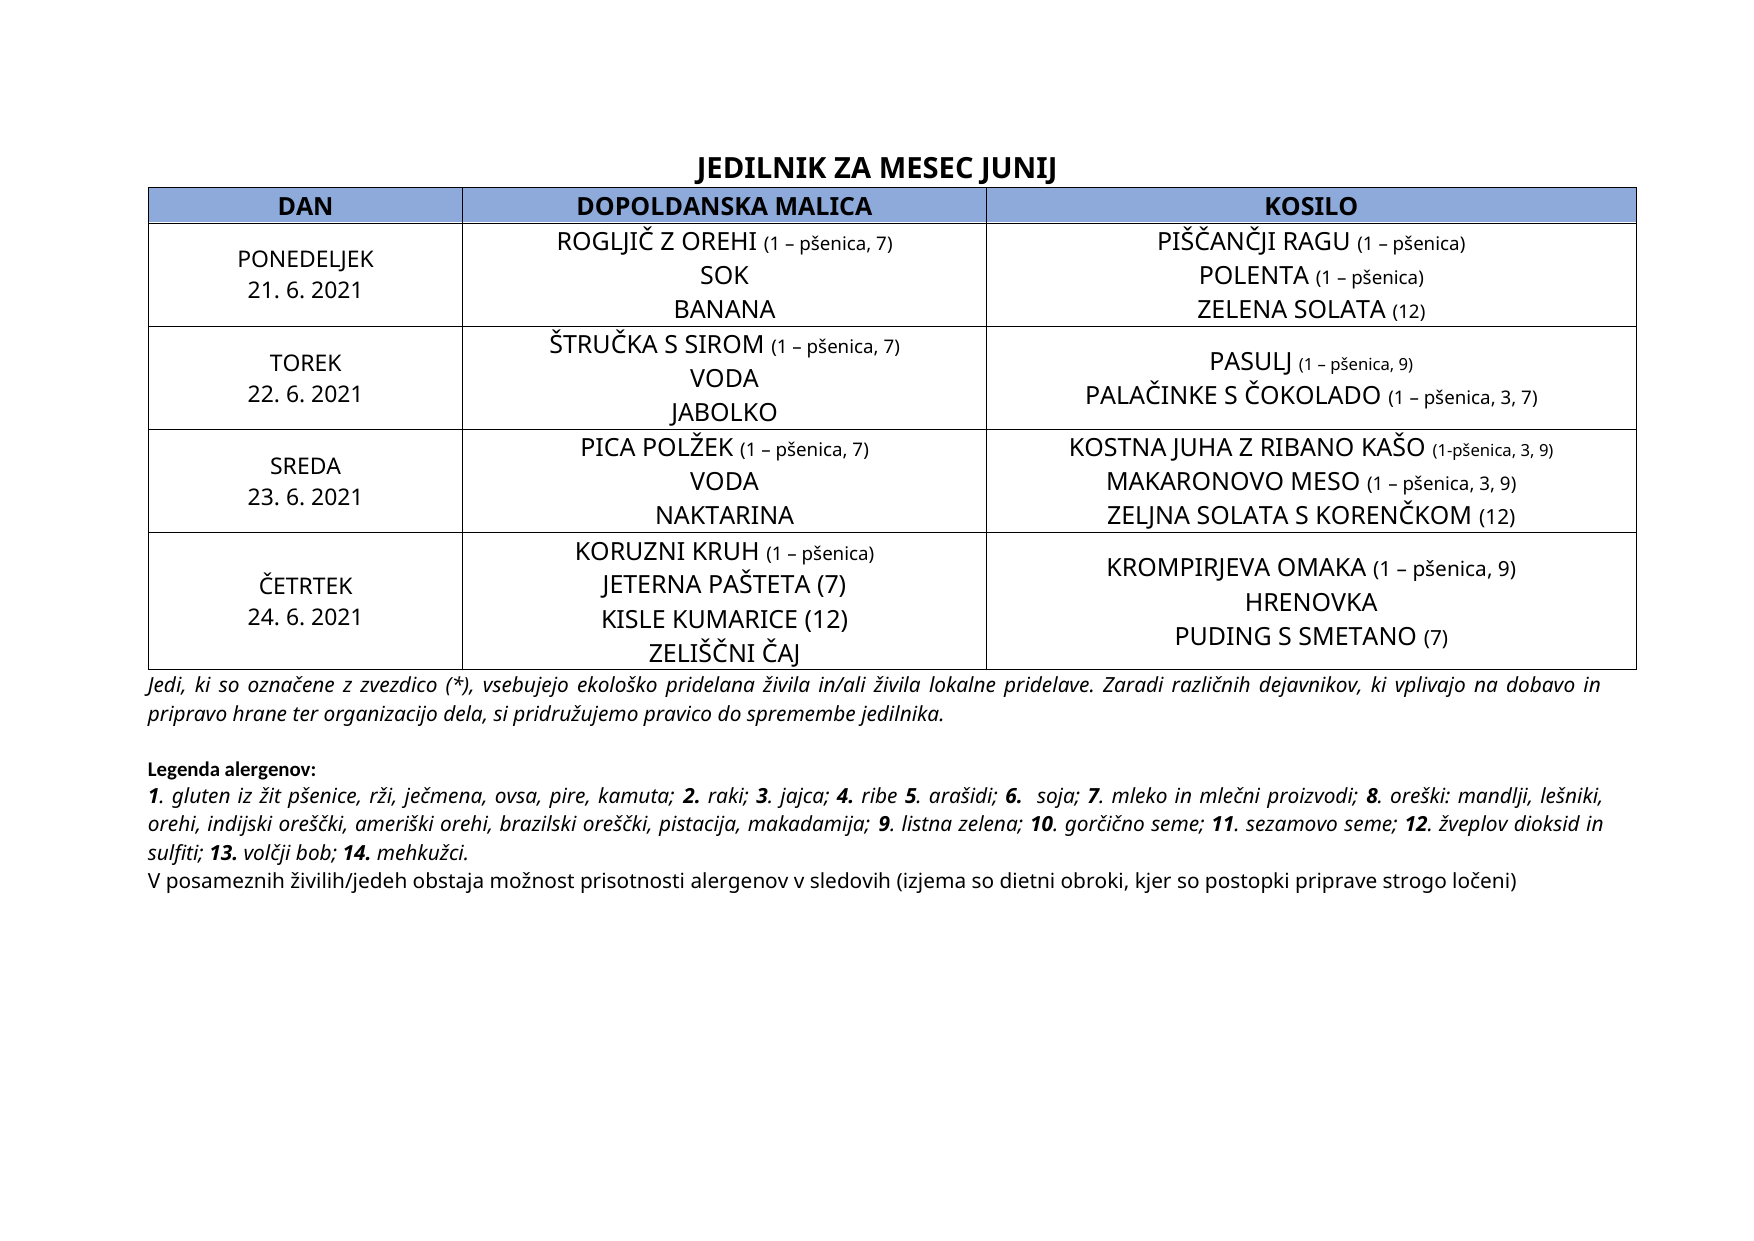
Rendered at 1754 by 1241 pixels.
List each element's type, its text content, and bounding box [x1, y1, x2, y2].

text 1. gluten iz žit pšenice, rži, ječmena, ovsa, pire, kamuta; 2. raki; 3. jajca; 4. ribe 5. arašidi; 6. soja; 7. mleko in mlečni proizvodi; 8. oreški: mandlji, lešniki, orehi, indijski oreščki, ameriški orehi, brazilski oreščki, pistacija, makadamija; 9. listna zelena; 10. gorčično seme; 11. sezamovo seme; 12. žveplov dioksid in sulfiti; 13. volčji bob; 14. mehkužci. [148, 781, 1606, 866]
table_cell PASULJ (1 – pšenica, 9) PALAČINKE S ČOKOLADO (1 – pšenica, 3, 7) [987, 327, 1636, 429]
text V posameznih živilih/jedeh obstaja možnost prisotnosti alergenov v sledovih (izjema so dietni obroki, kjer so postopki priprave strogo ločeni) [148, 866, 1606, 895]
table_cell PONEDELJEK 21. 6. 2021 [149, 224, 462, 326]
table_header KOSILO [987, 188, 1636, 222]
table_cell ČETRTEK 24. 6. 2021 [149, 533, 462, 669]
text Jedi, ki so označene z zvezdico (*), vsebujejo ekološko pridelana živila in/ali živila lokalne pridelave. Zaradi različnih dejavnikov, ki vplivajo na dobavo in pripravo hrane ter organizacijo dela, si pridružujemo pravico do spremembe jedilnika. [148, 670, 1606, 727]
text Legenda alergenov: [148, 756, 1606, 781]
table_header DAN [149, 188, 462, 222]
table_cell KOSTNA JUHA Z RIBANO KAŠO (1-pšenica, 3, 9) MAKARONOVO MESO (1 – pšenica, 3, 9) ZELJNA SOLATA S KORENČKOM (12) [987, 430, 1636, 532]
table_cell KROMPIRJEVA OMAKA (1 – pšenica, 9) HRENOVKA PUDING S SMETANO (7) [987, 533, 1636, 669]
text JEDILNIK ZA MESEC JUNIJ [148, 148, 1606, 187]
table_cell PIŠČANČJI RAGU (1 – pšenica) POLENTA (1 – pšenica) ZELENA SOLATA (12) [987, 224, 1636, 326]
table_cell ŠTRUČKA S SIROM (1 – pšenica, 7) VODA JABOLKO [463, 327, 986, 429]
table_cell ROGLJIČ Z OREHI (1 – pšenica, 7) SOK BANANA [463, 224, 986, 326]
table_cell PICA POLŽEK (1 – pšenica, 7) VODA NAKTARINA [463, 430, 986, 532]
table_header DOPOLDANSKA MALICA [463, 188, 986, 222]
table_cell TOREK 22. 6. 2021 [149, 327, 462, 429]
table_cell KORUZNI KRUH (1 – pšenica) JETERNA PAŠTETA (7) KISLE KUMARICE (12) ZELIŠČNI ČAJ [463, 533, 986, 669]
table_cell SREDA 23. 6. 2021 [149, 430, 462, 532]
